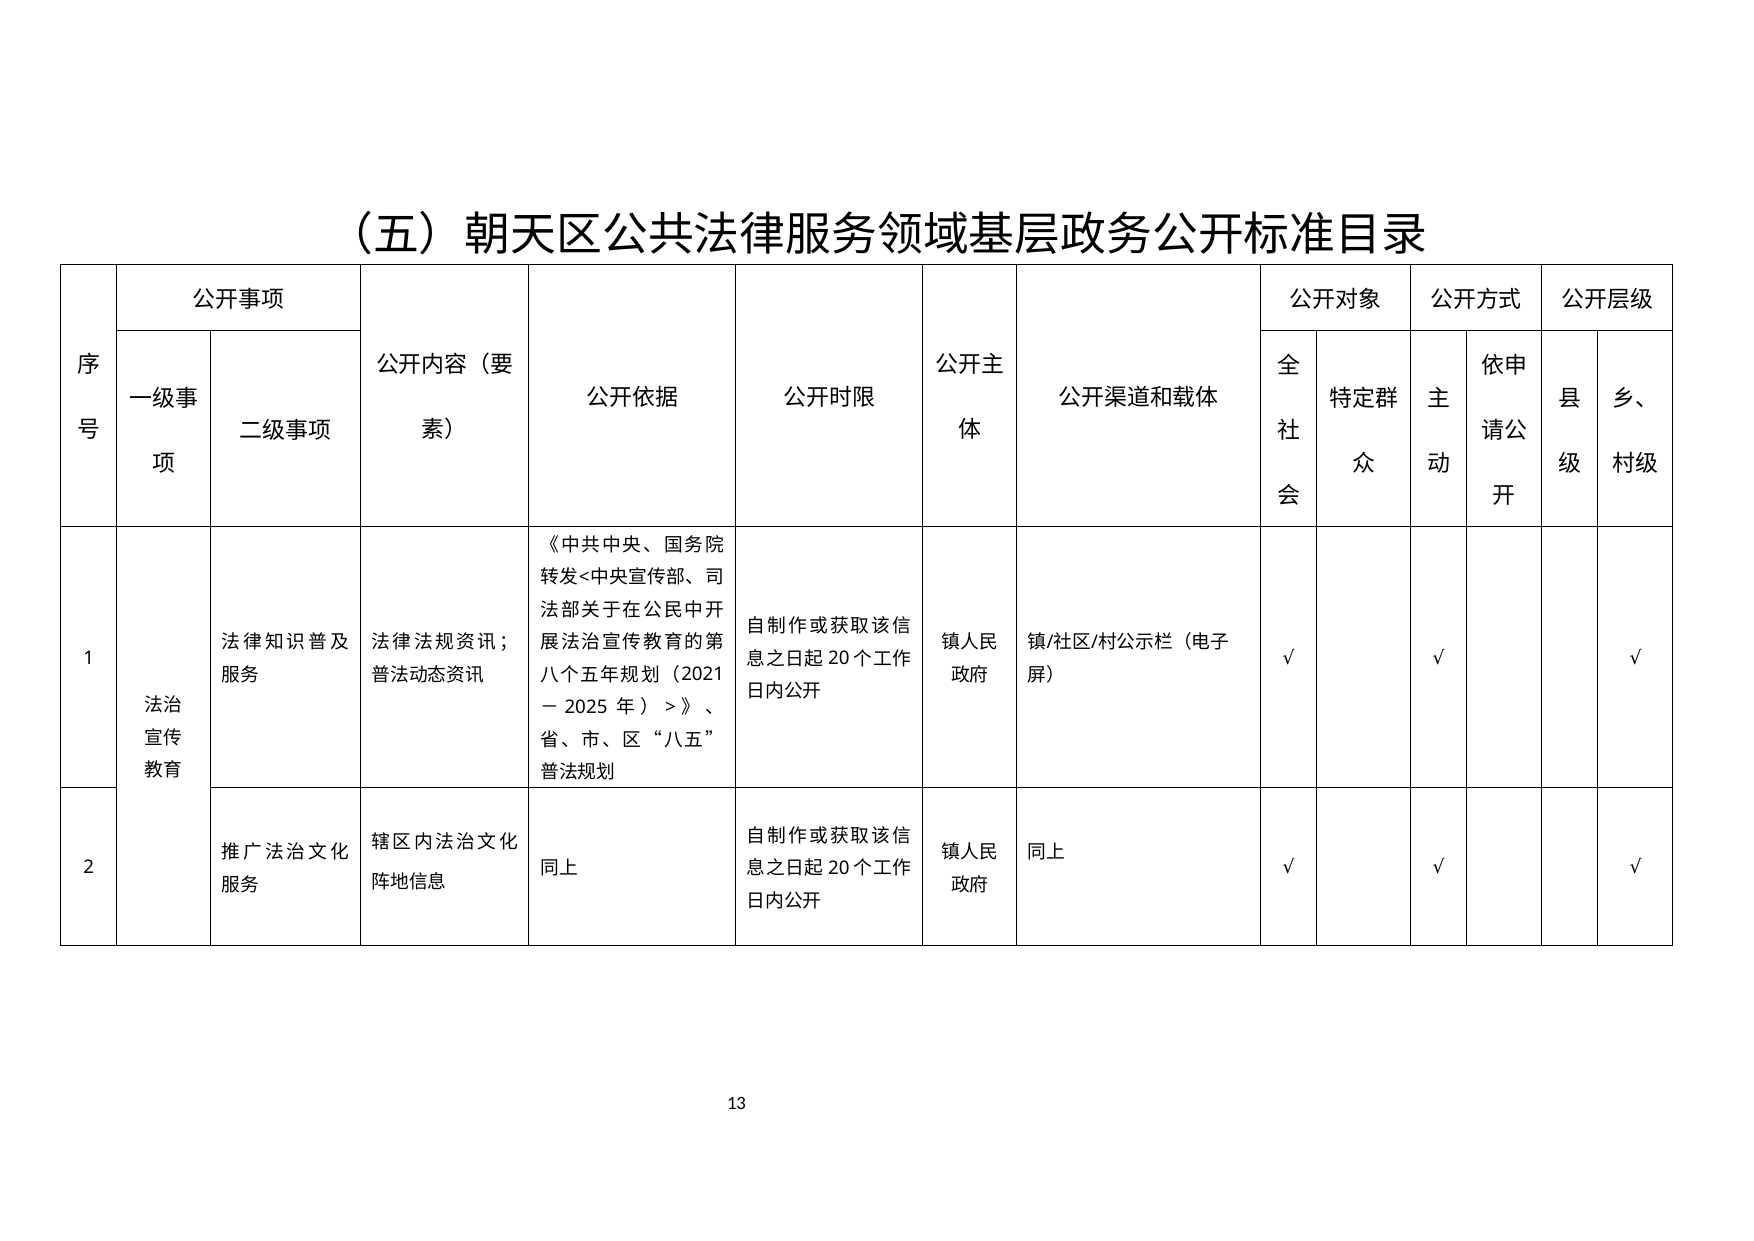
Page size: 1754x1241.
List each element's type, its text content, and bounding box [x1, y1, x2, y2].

subtitle （五）朝天区公共法律服务领域基层政务公开标准目录 [150, 198, 1604, 264]
table_header 公开主体 [923, 265, 1016, 526]
table_cell 法律知识普及服务 [211, 527, 360, 787]
table_cell [1542, 527, 1597, 787]
table_cell √ [1598, 788, 1672, 945]
table_cell 二级事项 [211, 331, 360, 526]
table_cell [1467, 527, 1541, 787]
table_cell √ [1598, 527, 1672, 787]
table_cell 同上 [529, 788, 735, 945]
table_header 公开方式 [1411, 265, 1541, 330]
table_cell 2 [61, 788, 116, 945]
table_cell 镇/社区/村公示栏（电子屏） [1017, 527, 1260, 787]
table_header 公开层级 [1542, 265, 1672, 330]
table_cell √ [1411, 788, 1466, 945]
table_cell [736, 788, 922, 945]
table_cell [1542, 788, 1597, 945]
table_header 公开依据 [529, 265, 735, 526]
table_cell 推广法治文化服务 [211, 788, 360, 945]
table_cell 全社会 [1261, 331, 1316, 526]
table_cell √ [1261, 788, 1316, 945]
table_header 序号 [61, 265, 116, 526]
table_cell 主动 [1411, 331, 1466, 526]
table_cell 镇人民政府 [923, 527, 1016, 787]
table_cell 1 [61, 527, 116, 787]
table_cell [1317, 788, 1410, 945]
table_cell 镇人民政府 [923, 788, 1016, 945]
table_cell √ [1411, 527, 1466, 787]
table_header 公开事项 [117, 265, 360, 330]
table_cell 自制作或获取该信息之日起20个工作日内公开 [736, 527, 922, 787]
table_cell √ [1261, 527, 1316, 787]
table_cell 一级事项 [117, 331, 210, 526]
table_cell 辖区内法治文化阵地信息 [361, 788, 528, 945]
table_cell 法治 宣传 教育 [117, 527, 210, 945]
table_cell [1317, 527, 1410, 787]
table_header 公开时限 [736, 265, 922, 526]
table_cell 《中共中央、国务院转发<中央宣传部、司法部关于在公民中开展法治宣传教育的第八个五年规划（2021－2025年）>》、省、市、区“八五”普法规划 [529, 527, 735, 787]
table_cell 同上 [1017, 788, 1260, 945]
table_cell 依申请公开 [1467, 331, 1541, 526]
table_cell 特定群众 [1317, 331, 1410, 526]
table_header 公开内容（要素） [361, 265, 528, 526]
table_cell 县级 [1542, 331, 1597, 526]
table_header 公开对象 [1261, 265, 1410, 330]
table_cell 乡、村级 [1598, 331, 1672, 526]
table_header 公开渠道和载体 [1017, 265, 1260, 526]
table_cell 法律法规资讯；普法动态资讯 [361, 527, 528, 787]
table_cell [1467, 788, 1541, 945]
